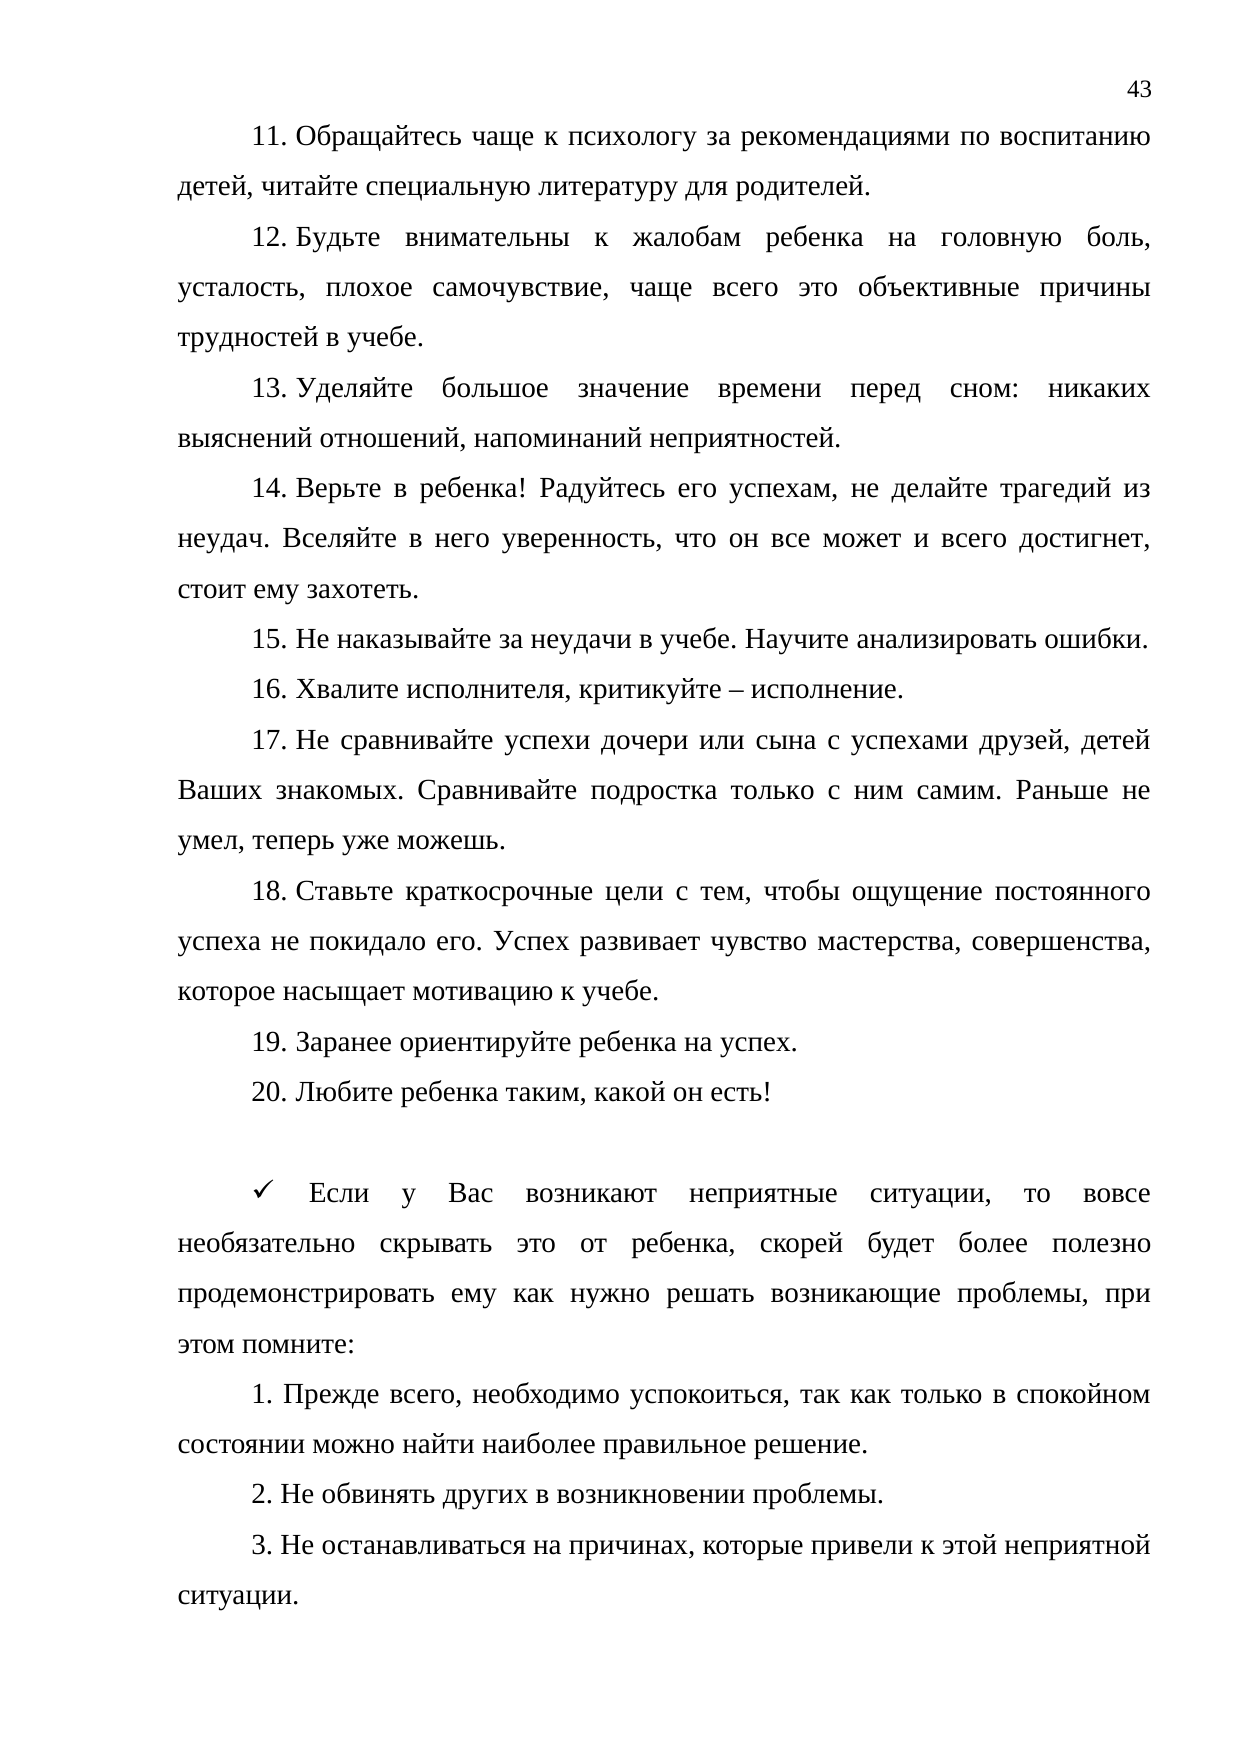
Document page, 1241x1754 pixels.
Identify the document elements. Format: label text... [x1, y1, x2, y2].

subtitle 3. не останавливаться на причинах, которые привели к этой неприятной ситуации. [177, 1527, 1152, 1611]
subtitle 1. прежде всего, необходимо успокоиться, так как только в спокойном состоянии можно найти наиболее правильное решение. [177, 1376, 1152, 1460]
list Не сравнивайте успехи дочери или сына с успехами друзей, детей Ваших знакомых. Сравнивайте подростка только с ним самим. Раньше не умел, теперь уже можешь. [177, 722, 1152, 856]
list Любите ребенка таким, какой он есть! [177, 1074, 1152, 1108]
list Будьте внимательны к жалобам ребенка на головную боль, усталость, плохое самочувствие, чаще всего это объективные причины трудностей в учебе. [177, 219, 1152, 353]
list Верьте в ребенка! Радуйтесь его успехам, не делайте трагедий из неудач. Вселяйте в него уверенность, что он все может и всего достигнет, стоит ему захотеть. [177, 470, 1152, 604]
subtitle Если у Вас возникают неприятные ситуации, то вовсе необязательно скрывать это от ребенка, скорей будет более полезно продемонстрировать ему как нужно решать возникающие проблемы, при этом помните: [177, 1175, 1152, 1359]
list Уделяйте большое значение времени перед сном: никаких выяснений отношений, напоминаний неприятностей. [177, 370, 1152, 453]
list Не наказывайте за неудачи в учебе. Научите анализировать ошибки. [177, 621, 1152, 655]
list Обращайтесь чаще к психологу за рекомендациями по воспитанию детей, читайте специальную литературу для родителей. [177, 118, 1152, 202]
list Ставьте краткосрочные цели с тем, чтобы ощущение постоянного успеха не покидало его. Успех развивает чувство мастерства, совершенства, которое насыщает мотивацию к учебе. [177, 873, 1152, 1007]
list Заранее ориентируйте ребенка на успех. [177, 1024, 1152, 1057]
subtitle 2. не обвинять других в возникновении проблемы. [177, 1477, 1152, 1510]
list Хвалите исполнителя, критикуйте – исполнение. [177, 672, 1152, 705]
